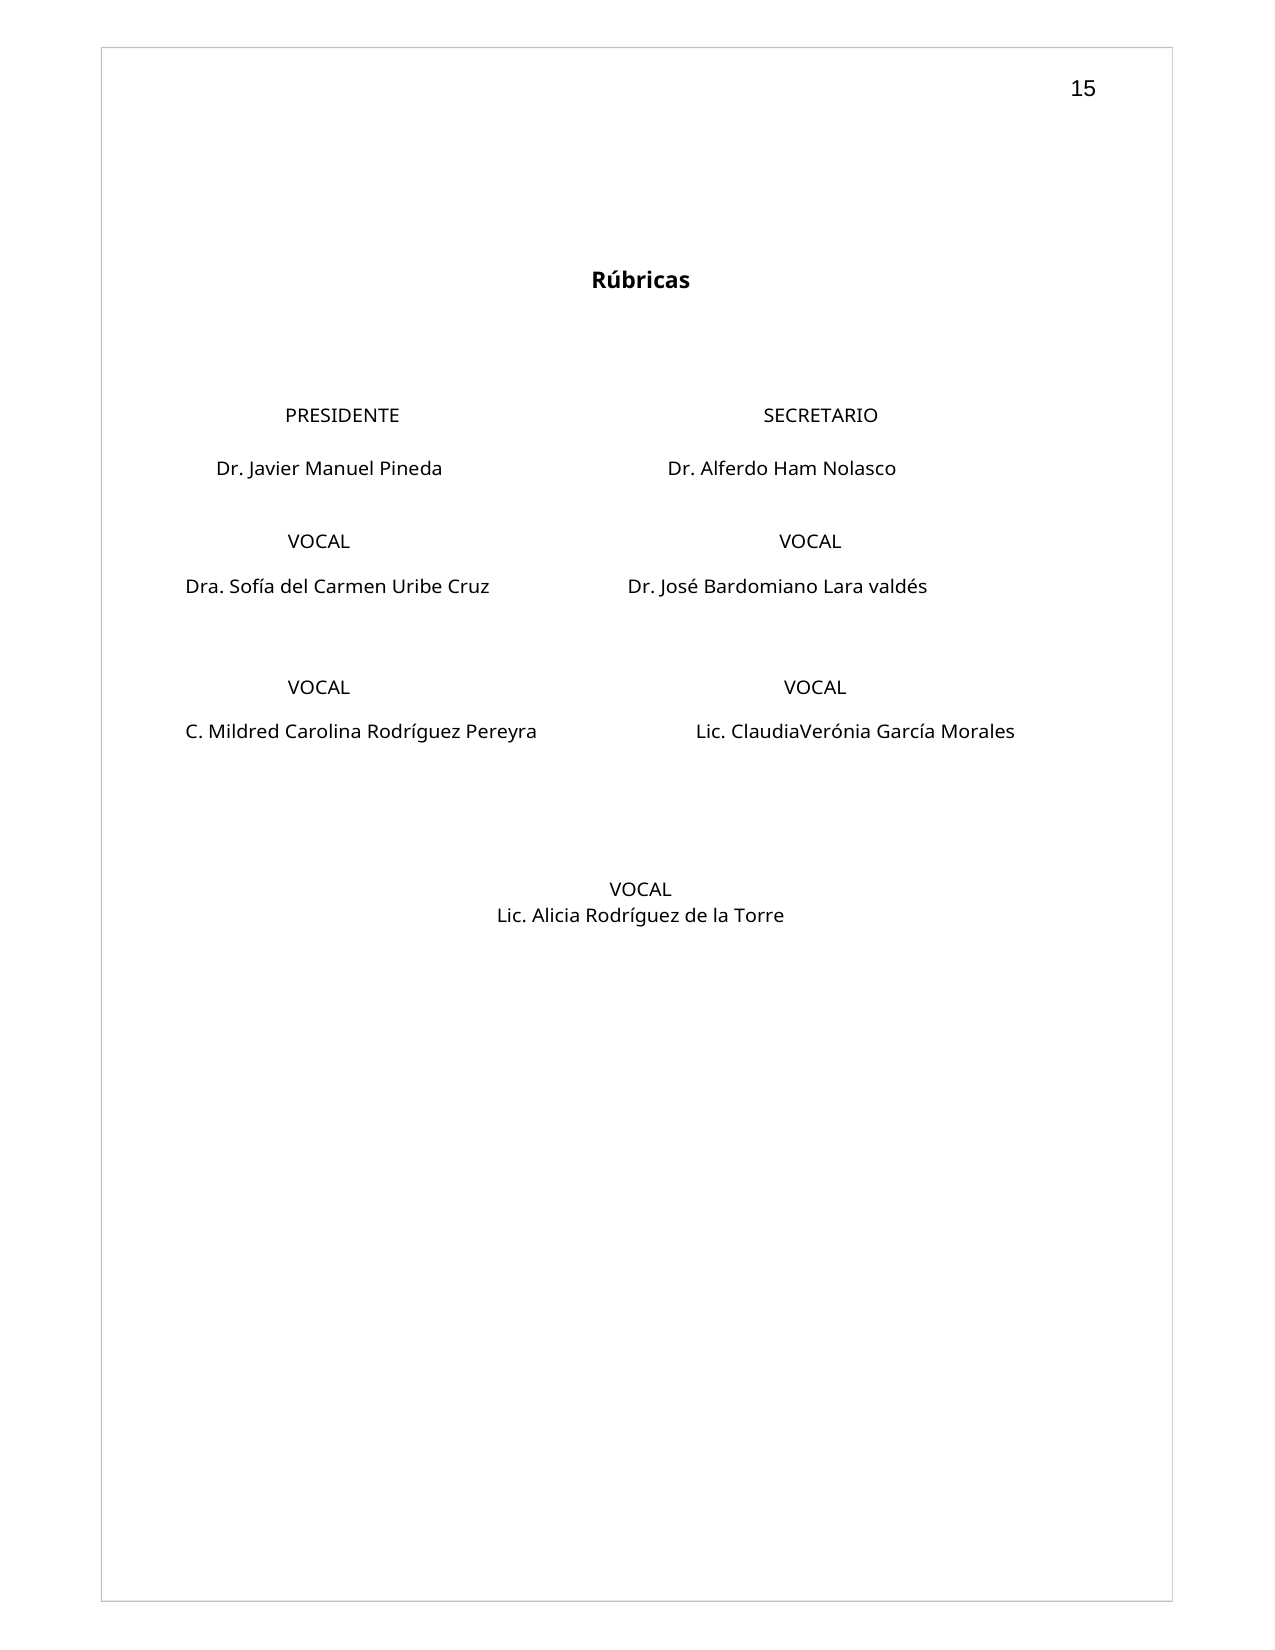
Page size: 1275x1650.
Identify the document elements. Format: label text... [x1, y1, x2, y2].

text VOCAL VOCAL [185, 528, 1047, 554]
text Lic. Alicia Rodríguez de la Torre [185, 903, 1096, 928]
text VOCAL [185, 876, 1096, 902]
text Rúbricas [185, 264, 1096, 295]
text PRESIDENTE SECRETARIO [185, 402, 978, 428]
text Dr. Javier Manuel Pineda Dr. Alferdo Ham Nolasco [185, 455, 978, 480]
text C. Mildred Carolina Rodríguez Pereyra Lic. ClaudiaVerónia García Morales [185, 719, 1043, 744]
text Dra. Sofía del Carmen Uribe Cruz Dr. José Bardomiano Lara valdés [185, 573, 1047, 598]
text VOCAL VOCAL [185, 674, 1043, 700]
